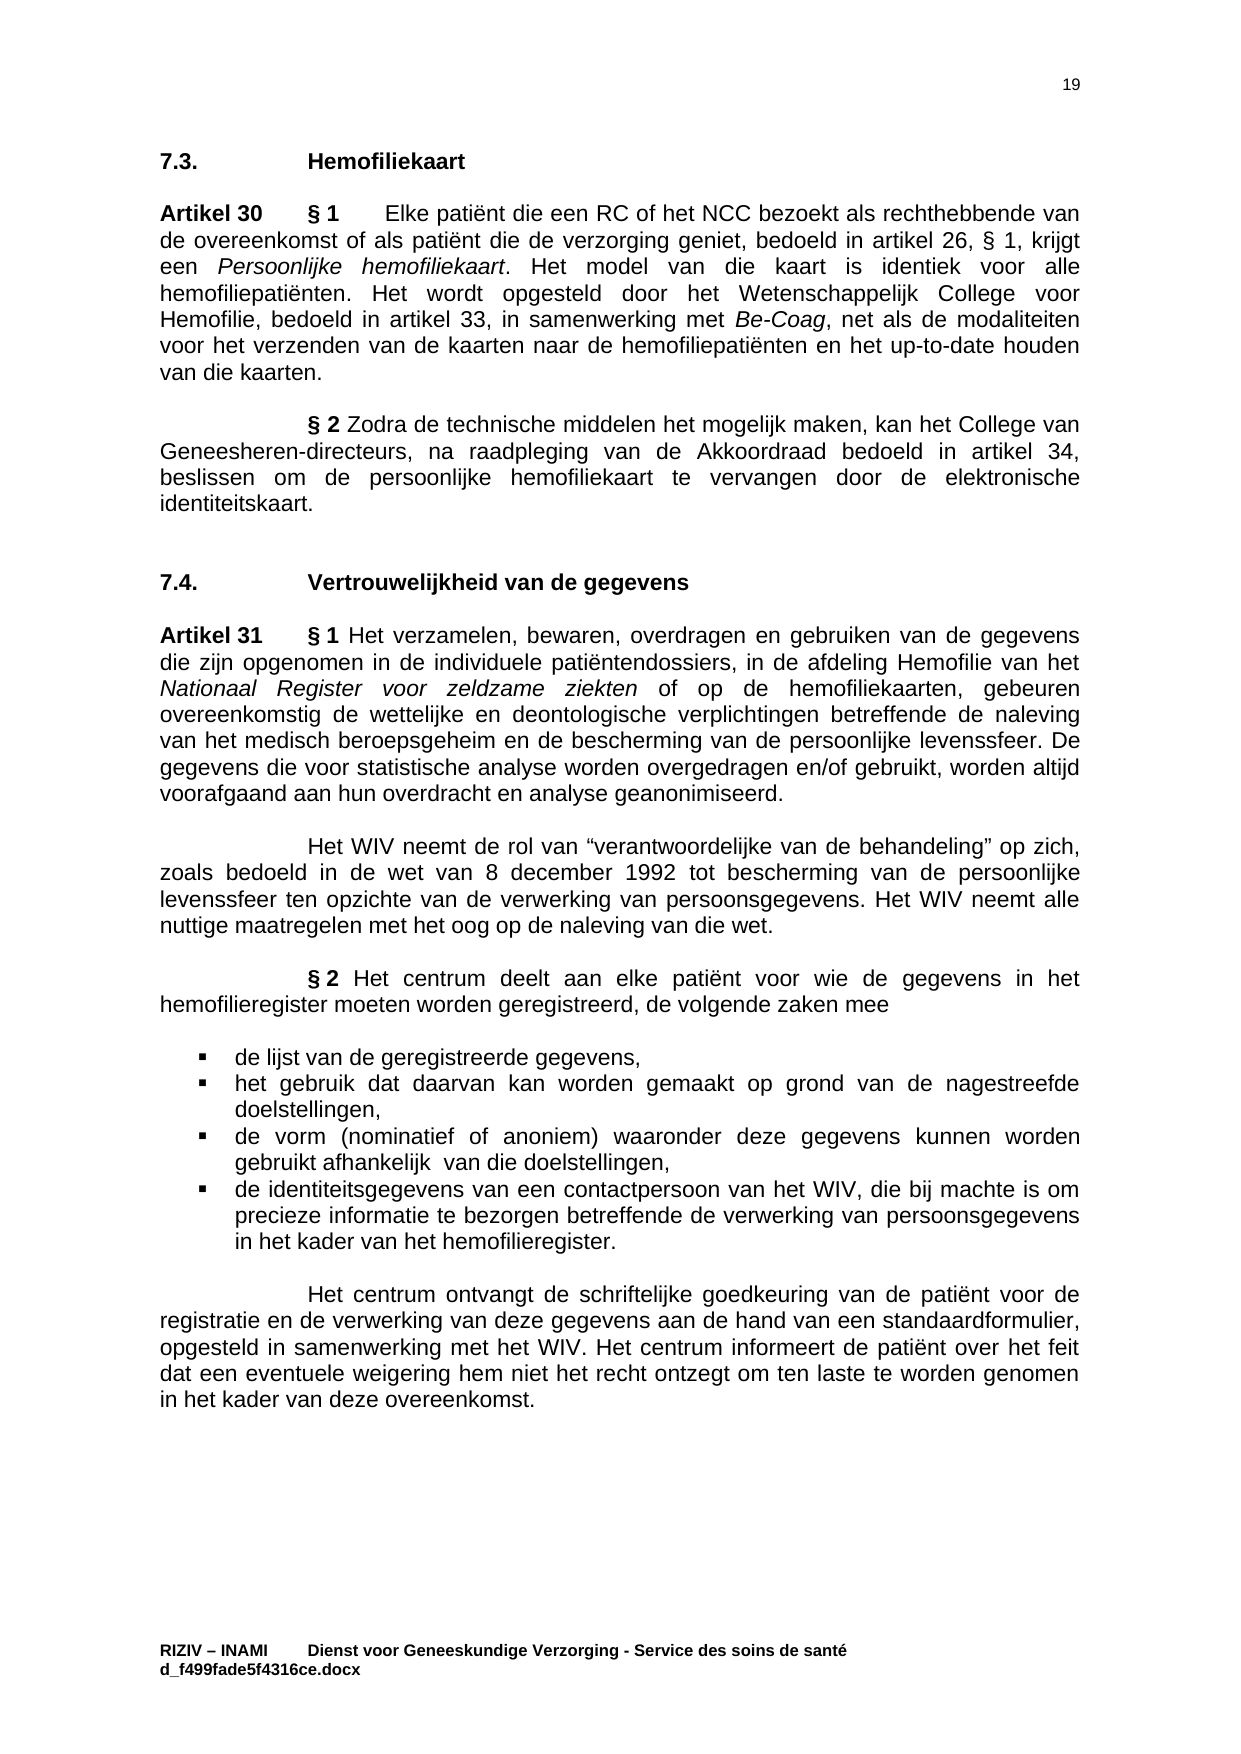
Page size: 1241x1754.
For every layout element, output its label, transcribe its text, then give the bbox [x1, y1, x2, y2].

text Het WIV neemt de rol van “verantwoordelijke van de behandeling” op zich, zoals bedoeld in de wet van 8 december 1992 tot bescherming van de persoonlijke levenssfeer ten opzichte van de verwerking van persoonsgegevens. Het WIV neemt alle nuttige maatregelen met het oog op de naleving van die wet. [159, 833, 1081, 938]
text Artikel 30 § 1 Elke patiënt die een RC of het NCC bezoekt als rechthebbende van de overeenkomst of als patiënt die de verzorging geniet, bedoeld in artikel 26, § 1, krijgt een Persoonlijke hemofiliekaart. Het model van die kaart is identiek voor alle hemofiliepatiënten. Het wordt opgesteld door het Wetenschappelijk College voor Hemofilie, bedoeld in artikel 33, in samenwerking met Be-Coag, net als de modaliteiten voor het verzenden van de kaarten naar de hemofiliepatiënten en het up-to-date houden van die kaarten. [159, 200, 1081, 385]
list de lijst van de geregistreerde gegevens, [197, 1044, 1081, 1070]
list het gebruik dat daarvan kan worden gemaakt op grond van de nagestreefde doelstellingen, [197, 1070, 1081, 1123]
text Het centrum ontvangt de schriftelijke goedkeuring van de patiënt voor de registratie en de verwerking van deze gegevens aan de hand van een standaardformulier, opgesteld in samenwerking met het WIV. Het centrum informeert de patiënt over het feit dat een eventuele weigering hem niet het recht ontzegt om ten laste te worden genomen in het kader van deze overeenkomst. [159, 1281, 1081, 1413]
list de identiteitsgegevens van een contactpersoon van het WIV, die bij machte is om precieze informatie te bezorgen betreffende de verwerking van persoonsgegevens in het kader van het hemofilieregister. [197, 1176, 1081, 1254]
text 7.4. Vertrouwelijkheid van de gegevens [159, 569, 1081, 596]
text Artikel 31 § 1 Het verzamelen, bewaren, overdragen en gebruiken van de gegevens die zijn opgenomen in de individuele patiëntendossiers, in de afdeling Hemofilie van het Nationaal Register voor zeldzame ziekten of op de hemofiliekaarten, gebeuren overeenkomstig de wettelijke en deontologische verplichtingen betreffende de naleving van het medisch beroepsgeheim en de bescherming van de persoonlijke levenssfeer. De gegevens die voor statistische analyse worden overgedragen en/of gebruikt, worden altijd voorafgaand aan hun overdracht en analyse geanonimiseerd. [159, 622, 1081, 807]
text § 2 Het centrum deelt aan elke patiënt voor wie de gegevens in het hemofilieregister moeten worden geregistreerd, de volgende zaken mee [159, 965, 1081, 1017]
text 7.3. Hemofiliekaart [159, 148, 1081, 174]
text § 2 Zodra de technische middelen het mogelijk maken, kan het College van Geneesheren-directeurs, na raadpleging van de Akkoordraad bedoeld in artikel 34, beslissen om de persoonlijke hemofiliekaart te vervangen door de elektronische identiteitskaart. [159, 411, 1081, 517]
list de vorm (nominatief of anoniem) waaronder deze gegevens kunnen worden gebruikt afhankelijk van die doelstellingen, [197, 1123, 1081, 1176]
